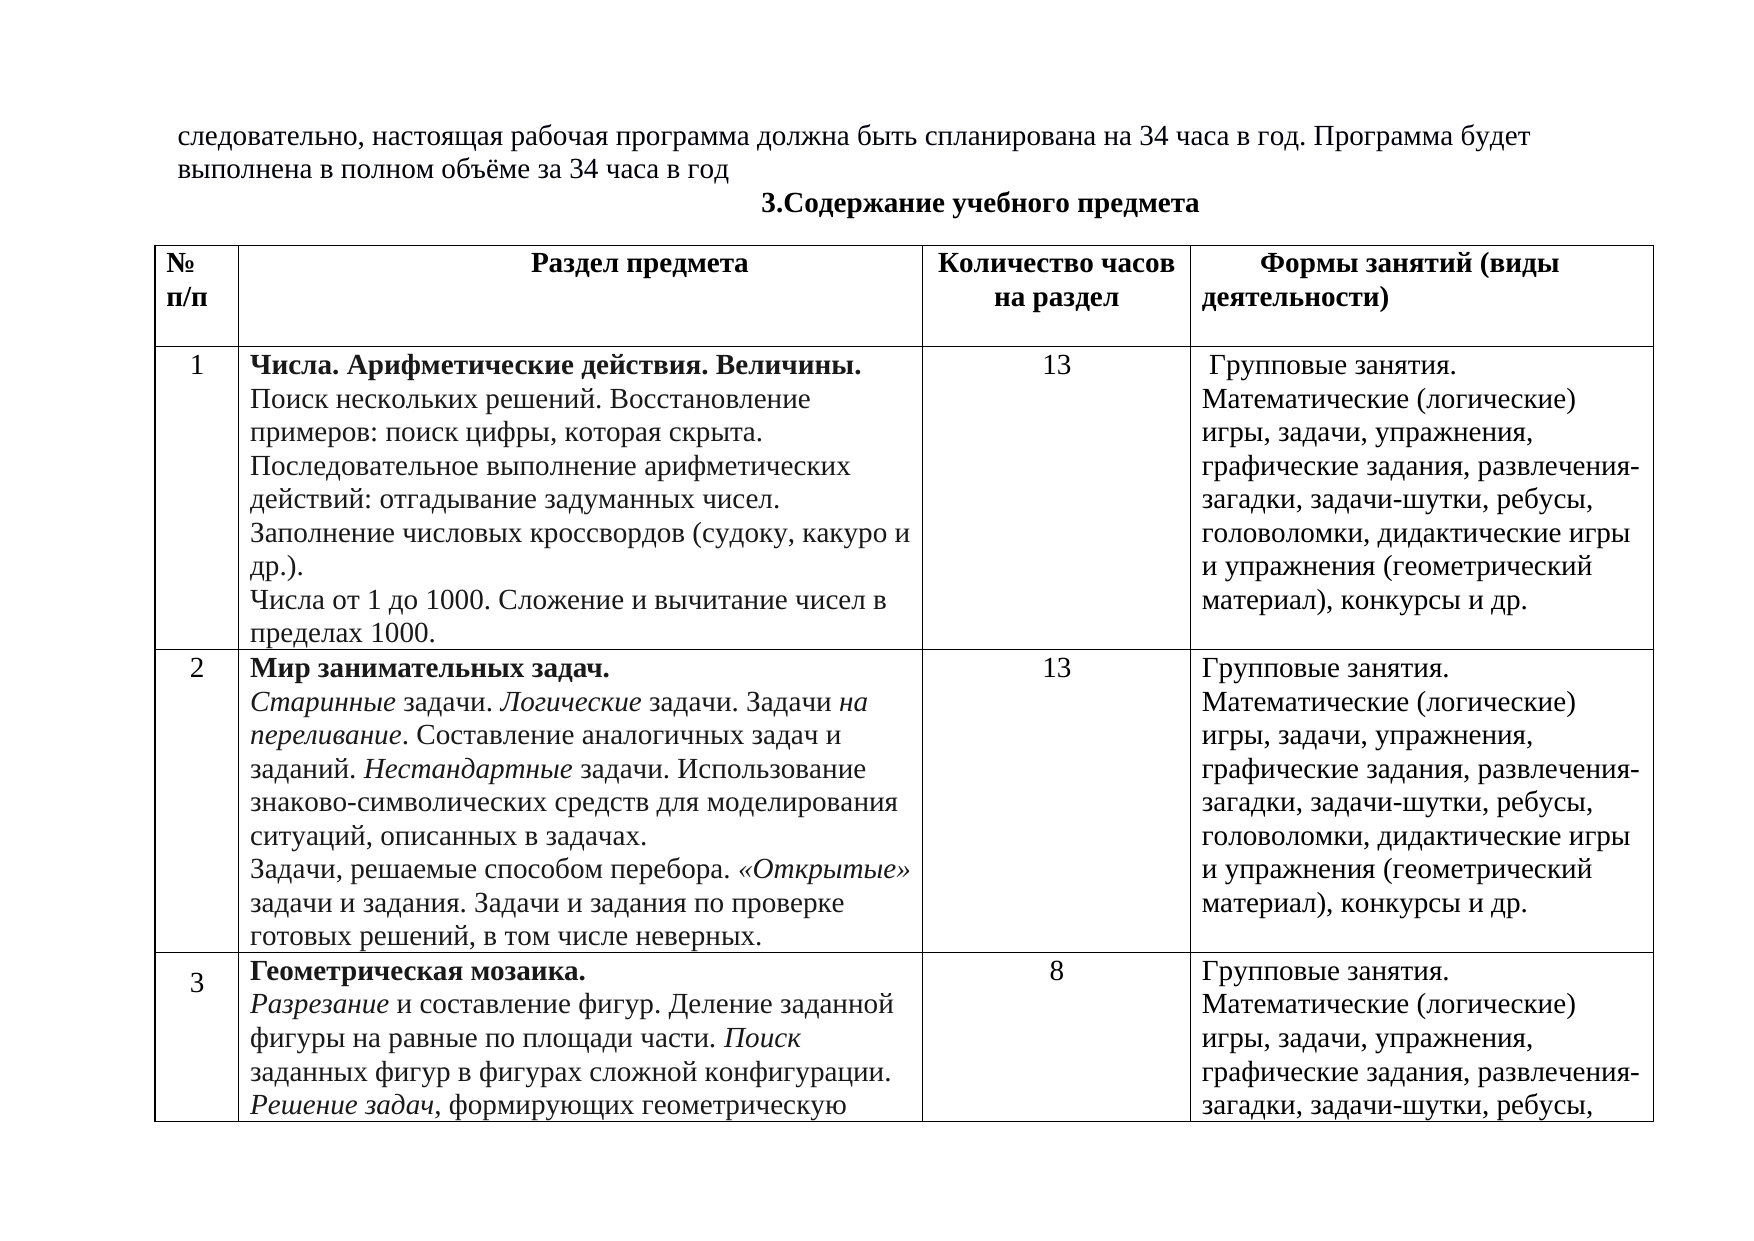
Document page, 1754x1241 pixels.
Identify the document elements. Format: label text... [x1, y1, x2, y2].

table_header Формы занятий (виды деятельности) [1191, 246, 1653, 346]
table_cell 8 [923, 953, 1190, 1121]
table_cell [1191, 953, 1653, 1121]
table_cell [239, 953, 922, 1121]
table_header Раздел предмета [239, 246, 922, 346]
table_cell 2 [156, 650, 238, 952]
table_header Количество часов на раздел [923, 246, 1190, 346]
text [177, 118, 1665, 185]
table_cell 13 [923, 347, 1190, 649]
table_header № п/п [156, 246, 238, 346]
table_cell Мир занимательных задач. Старинные задачи. Логические задачи. Задачи на переливание. Составление аналогичных задач и заданий. Нестандартные задачи. Использование знаково-символических средств для моделирования ситуаций, описанных в задачах. Задачи, решаемые способом перебора. «Открытые» задачи и задания. Задачи и задания по проверке готовых решений, в том числе неверных. [239, 650, 922, 952]
table_cell 13 [923, 650, 1190, 952]
table_cell 1 [156, 347, 238, 649]
text 3.Содержание учебного предмета [295, 185, 1665, 219]
table_cell 3 [156, 953, 238, 1121]
table_cell Числа. Арифметические действия. Величины. Поиск нескольких решений. Восстановление примеров: поиск цифры, которая скрыта. Последовательное выполнение арифметических действий: отгадывание задуманных чисел. Заполнение числовых кроссвордов (судоку, какуро и др.). Числа от 1 до 1000. Сложение и вычитание чисел в пределах 1000. [239, 347, 922, 649]
